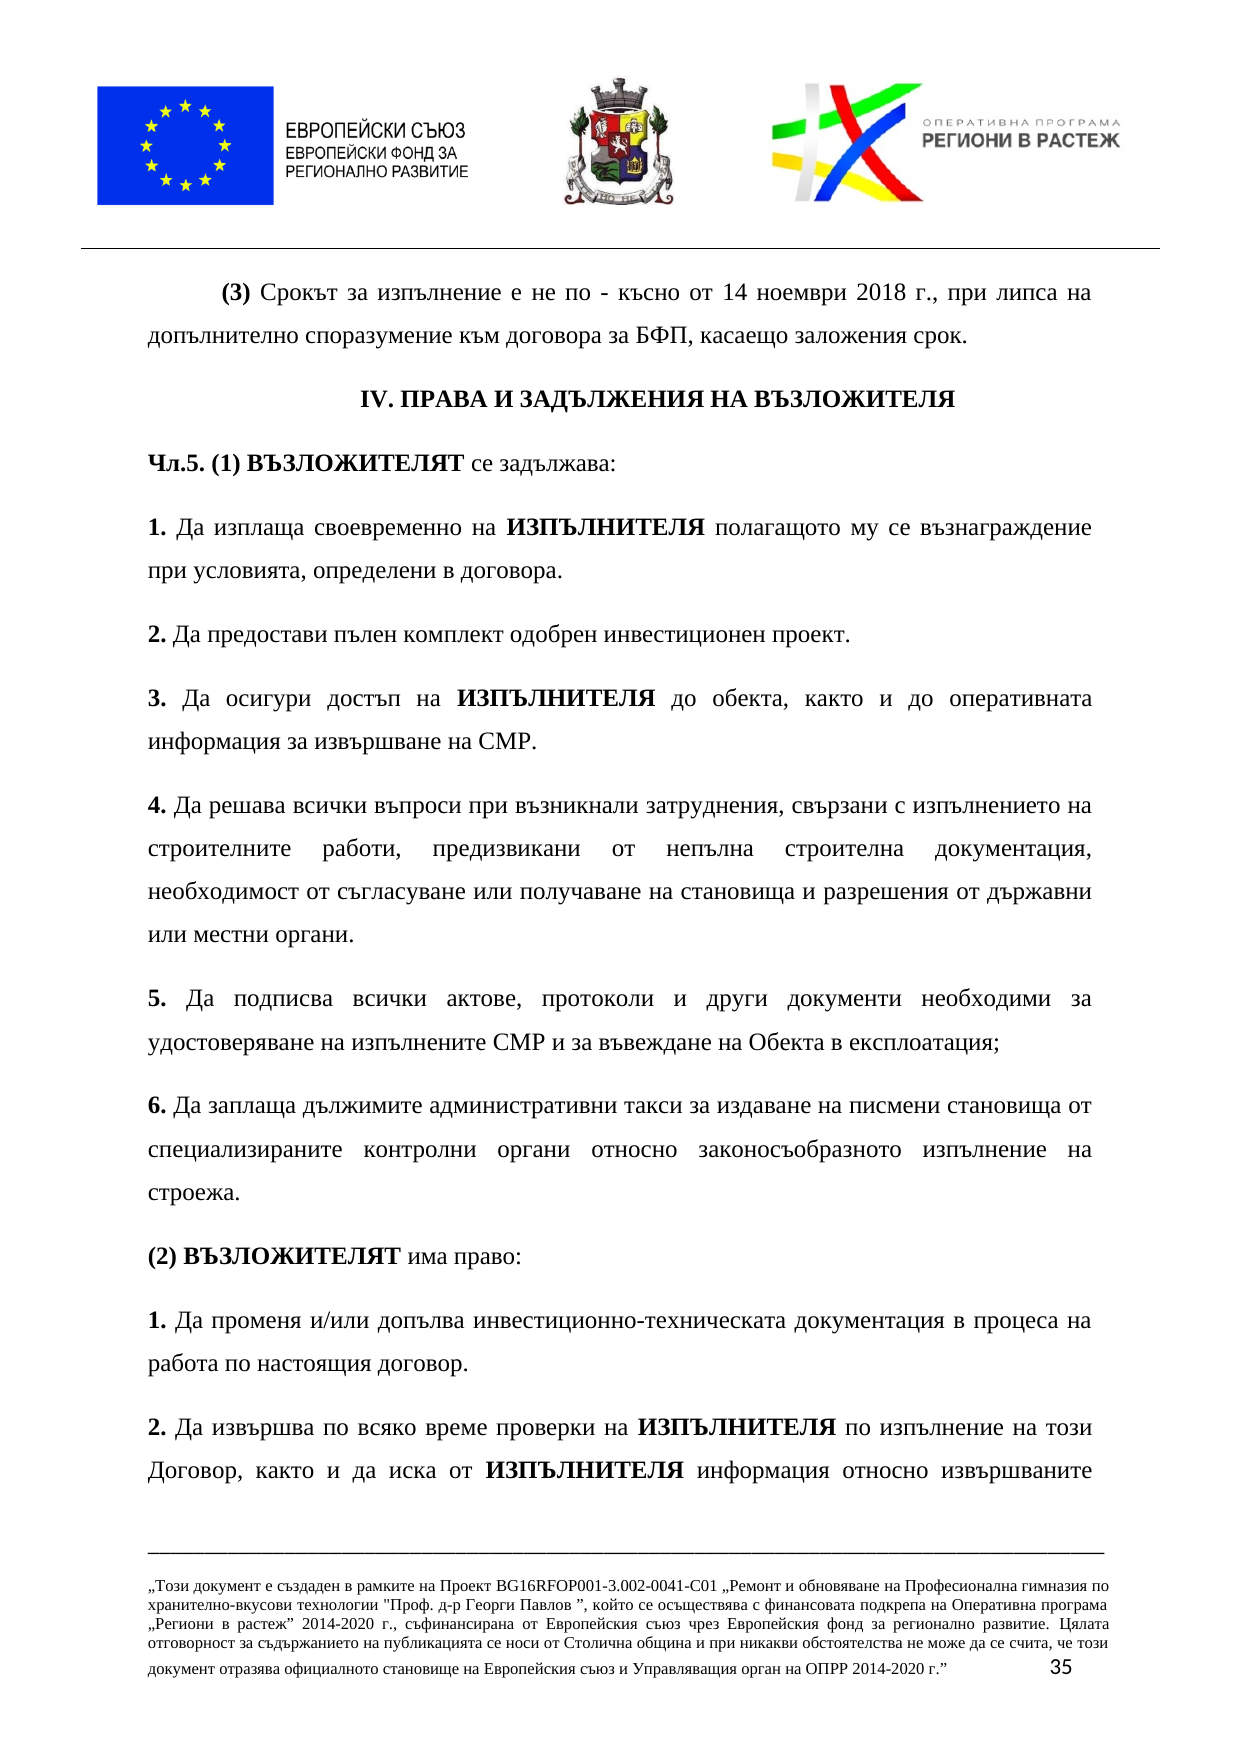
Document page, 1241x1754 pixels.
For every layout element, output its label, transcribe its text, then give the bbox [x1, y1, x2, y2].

text 5. Да подписва всички актове, протоколи и други документи необходими за удостоверяване на изпълнените СМР и за въвеждане на Обекта в експлоатация; [148, 983, 1093, 1055]
picture [562, 76, 675, 205]
text 1. Да променя и/или допълва инвестиционно-техническата документация в процеса на работа по настоящия договор. [148, 1305, 1093, 1377]
text 6. Да заплаща дължимите административни такси за издаване на писмени становища от специализираните контролни органи относно законосъобразното изпълнение на строежа. [148, 1091, 1093, 1206]
text (3) Срокът за изпълнение е не по - късно от 14 ноември 2018 г., при липса на допълнително споразумение към договора за БФП, касаещо заложения срок. [148, 277, 1093, 349]
text (2) ВЪЗЛОЖИТЕЛЯТ има право: [148, 1241, 1093, 1269]
text 2. Да предостави пълен комплект одобрен инвестиционен проект. [148, 619, 1093, 648]
text Чл.5. (1) ВЪЗЛОЖИТЕЛЯТ се задължава: [148, 448, 1093, 477]
picture [753, 73, 1146, 210]
text 1. Да изплаща своевременно на ИЗПЪЛНИТЕЛЯ полагащото му се възнаграждение при условията, определени в договора. [148, 512, 1093, 584]
picture [80, 73, 501, 221]
text 4. Да решава всички въпроси при възникнали затруднения, свързани с изпълнението на строителните работи, предизвикани от непълна строителна документация, необходимост от съгласуване или получаване на становища и разрешения от държавни или местни органи. [148, 790, 1093, 948]
text IV. ПРАВА И ЗАДЪЛЖЕНИЯ НА ВЪЗЛОЖИТЕЛЯ [223, 384, 1093, 413]
text 3. Да осигури достъп на ИЗПЪЛНИТЕЛЯ до обекта, както и до оперативната информация за извършване на СМР. [148, 683, 1093, 755]
